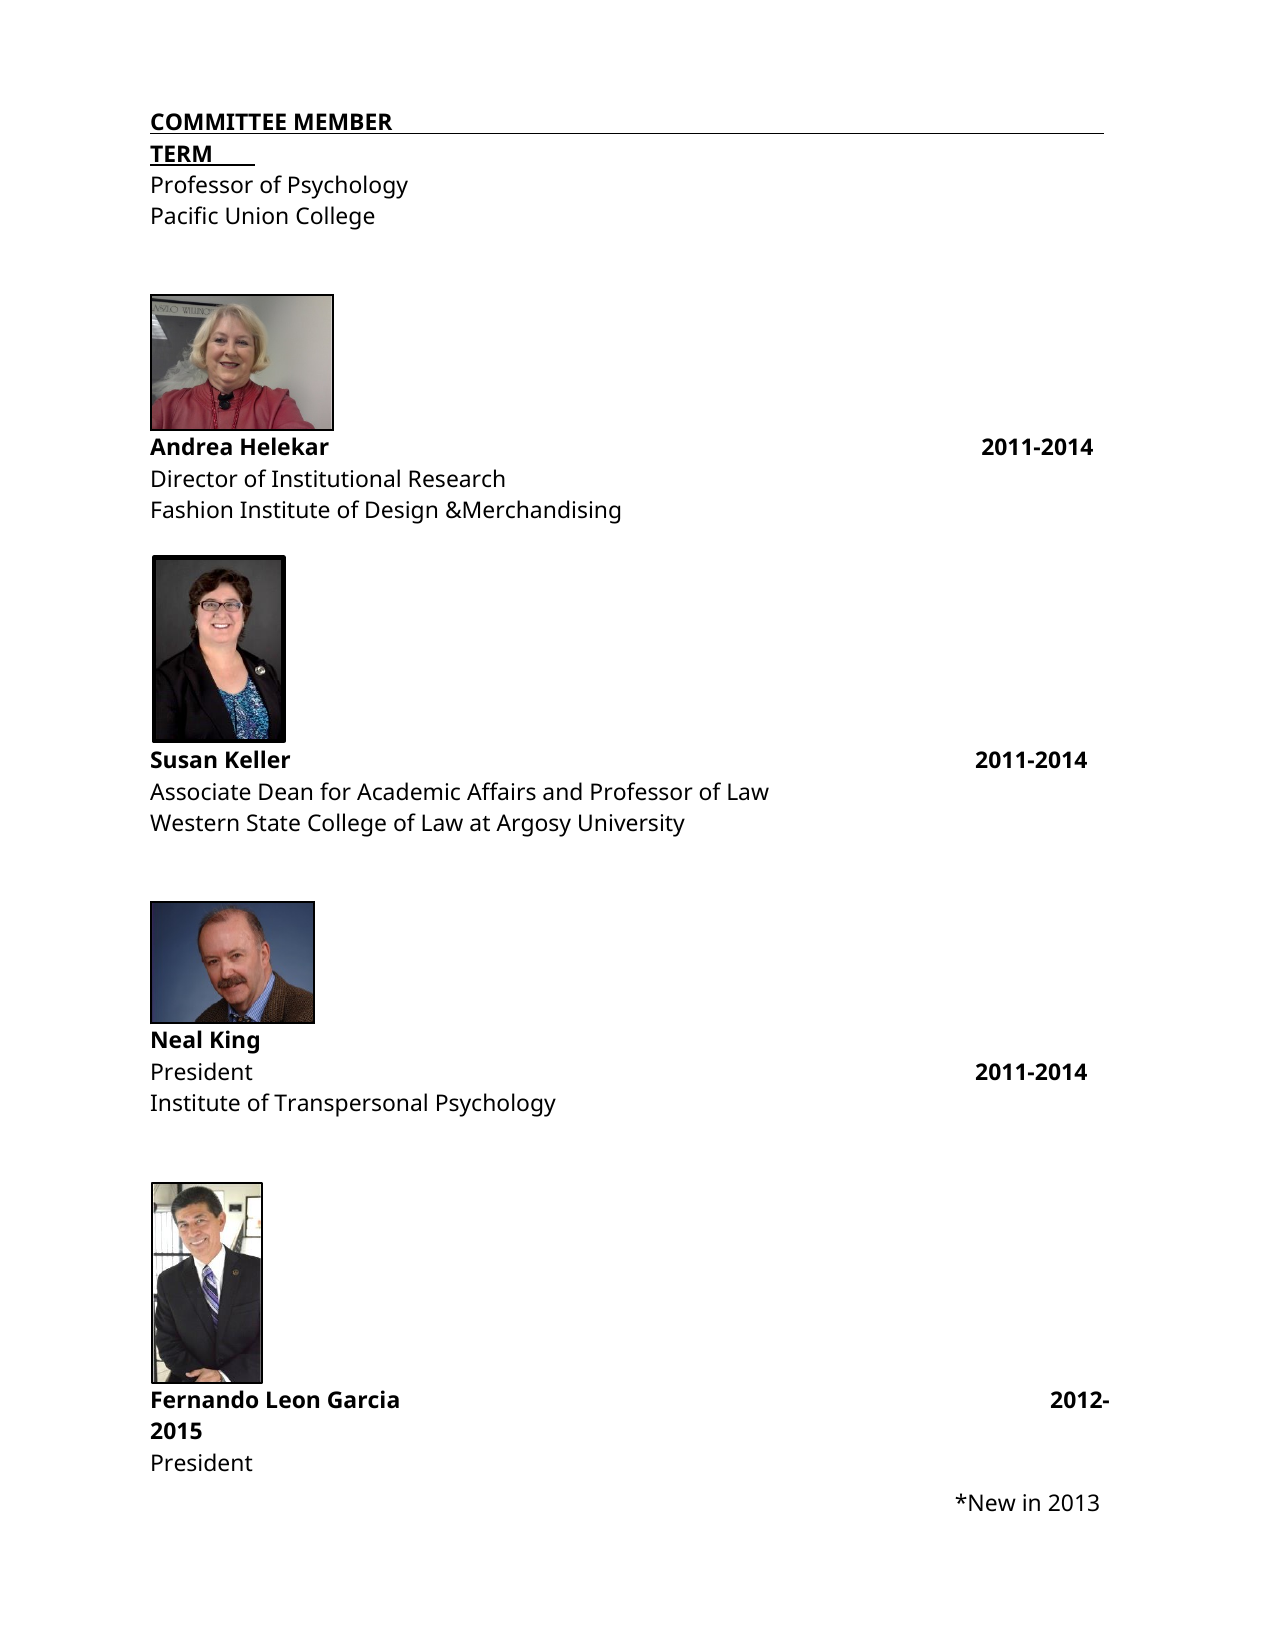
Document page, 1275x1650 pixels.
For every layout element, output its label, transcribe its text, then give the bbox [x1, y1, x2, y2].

text Fashion Institute of Design &Merchandising [150, 494, 1125, 525]
text Director of Institutional Research [150, 462, 1125, 494]
text Western State College of Law at Argosy University [150, 807, 1125, 838]
text President 2011-2014 [150, 1056, 1125, 1087]
text Susan Keller 2011-2014 [150, 744, 1125, 776]
text Fernando Leon Garcia 2012-2015 [150, 1384, 1125, 1447]
text Associate Dean for Academic Affairs and Professor of Law [150, 776, 1125, 807]
text Andrea Helekar 2011-2014 [150, 431, 1125, 462]
text President [150, 1447, 1125, 1478]
picture [152, 903, 313, 1022]
picture [152, 296, 332, 429]
text Institute of Transpersonal Psychology [150, 1087, 1125, 1118]
picture [156, 560, 281, 739]
text Professor of Psychology [150, 169, 1125, 200]
picture [153, 1184, 261, 1382]
text Pacific Union College [150, 200, 1125, 231]
text Neal King [150, 1024, 1125, 1056]
